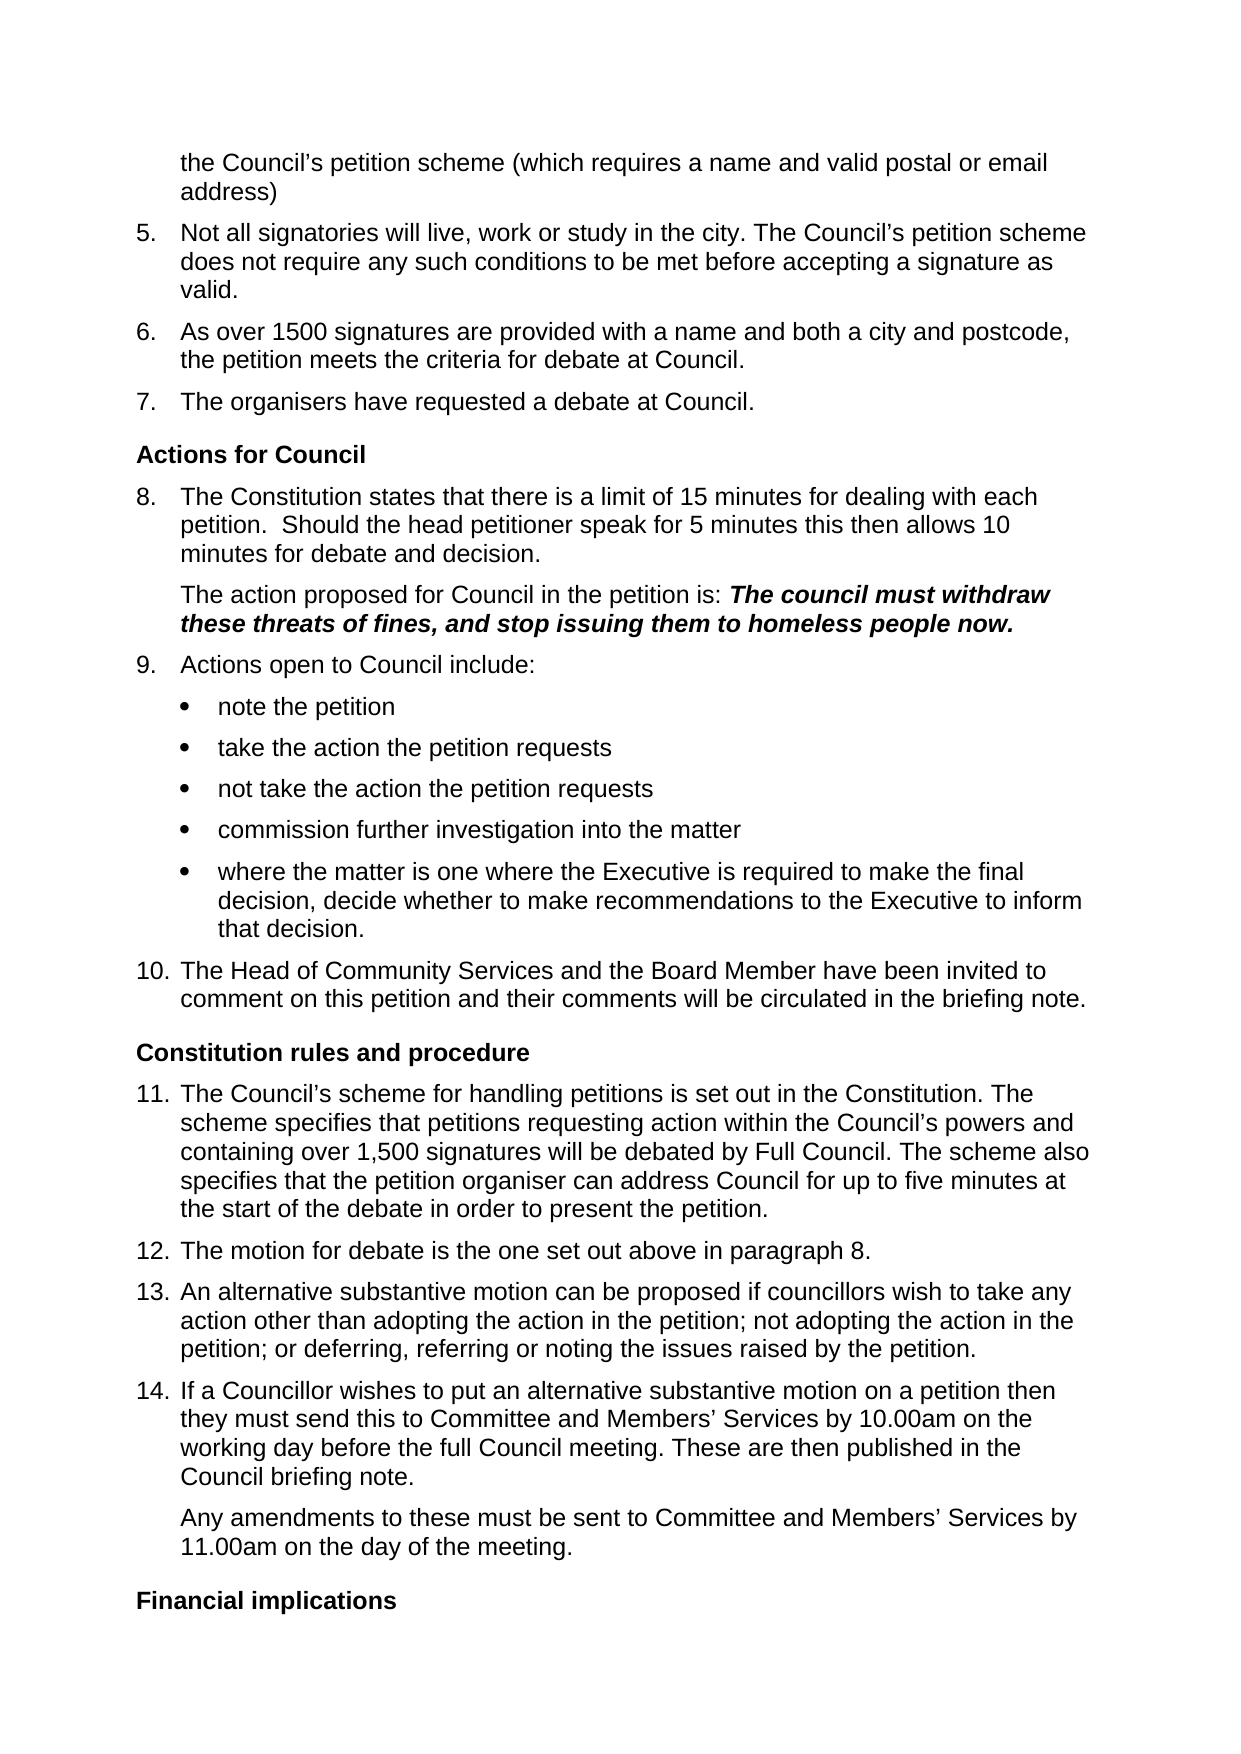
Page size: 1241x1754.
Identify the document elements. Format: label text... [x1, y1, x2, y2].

list take the action the petition requests [180, 733, 1104, 762]
text The Head of Community Services and the Board Member have been invited to comment on this petition and their comments will be circulated in the briefing note. [136, 956, 1104, 1013]
text As over 1500 signatures are provided with a name and both a city and postcode, the petition meets the criteria for debate at Council. [136, 316, 1104, 374]
list where the matter is one where the Executive is required to make the final decision, decide whether to make recommendations to the Executive to inform that decision. [180, 857, 1104, 943]
text An alternative substantive motion can be proposed if councillors wish to take any action other than adopting the action in the petition; not adopting the action in the petition; or deferring, referring or noting the issues raised by the petition. [136, 1277, 1104, 1363]
text The organisers have requested a debate at Council. [136, 386, 1104, 415]
subtitle Actions for Council [136, 440, 1104, 469]
text The action proposed for Council in the petition is: The council must withdraw these threats of fines, and stop issuing them to homeless people now. [180, 580, 1104, 638]
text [136, 148, 1104, 205]
text The motion for debate is the one set out above in paragraph 8. [136, 1236, 1104, 1264]
list note the petition [180, 691, 1104, 720]
list not take the action the petition requests [180, 774, 1104, 803]
text The Constitution states that there is a limit of 15 minutes for dealing with each petition. Should the head petitioner speak for 5 minutes this then allows 10 minutes for debate and decision. [136, 481, 1104, 568]
list commission further investigation into the matter [180, 816, 1104, 844]
text If a Councillor wishes to put an alternative substantive motion on a petition then they must send this to Committee and Members’ Services by 10.00am on the working day before the full Council meeting. These are then published in the Council briefing note. [136, 1376, 1104, 1491]
subtitle Constitution rules and procedure [136, 1038, 1104, 1067]
text Actions open to Council include: [136, 650, 1104, 679]
text Any amendments to these must be sent to Committee and Members’ Services by 11.00am on the day of the meeting. [180, 1503, 1104, 1561]
text The Council’s scheme for handling petitions is set out in the Constitution. The scheme specifies that petitions requesting action within the Council’s powers and containing over 1,500 signatures will be debated by Full Council. The scheme also specifies that the petition organiser can address Council for up to five minutes at the start of the debate in order to present the petition. [136, 1079, 1104, 1223]
text Not all signatories will live, work or study in the city. The Council’s petition scheme does not require any such conditions to be met before accepting a signature as valid. [136, 218, 1104, 304]
subtitle Financial implications [136, 1586, 1104, 1614]
